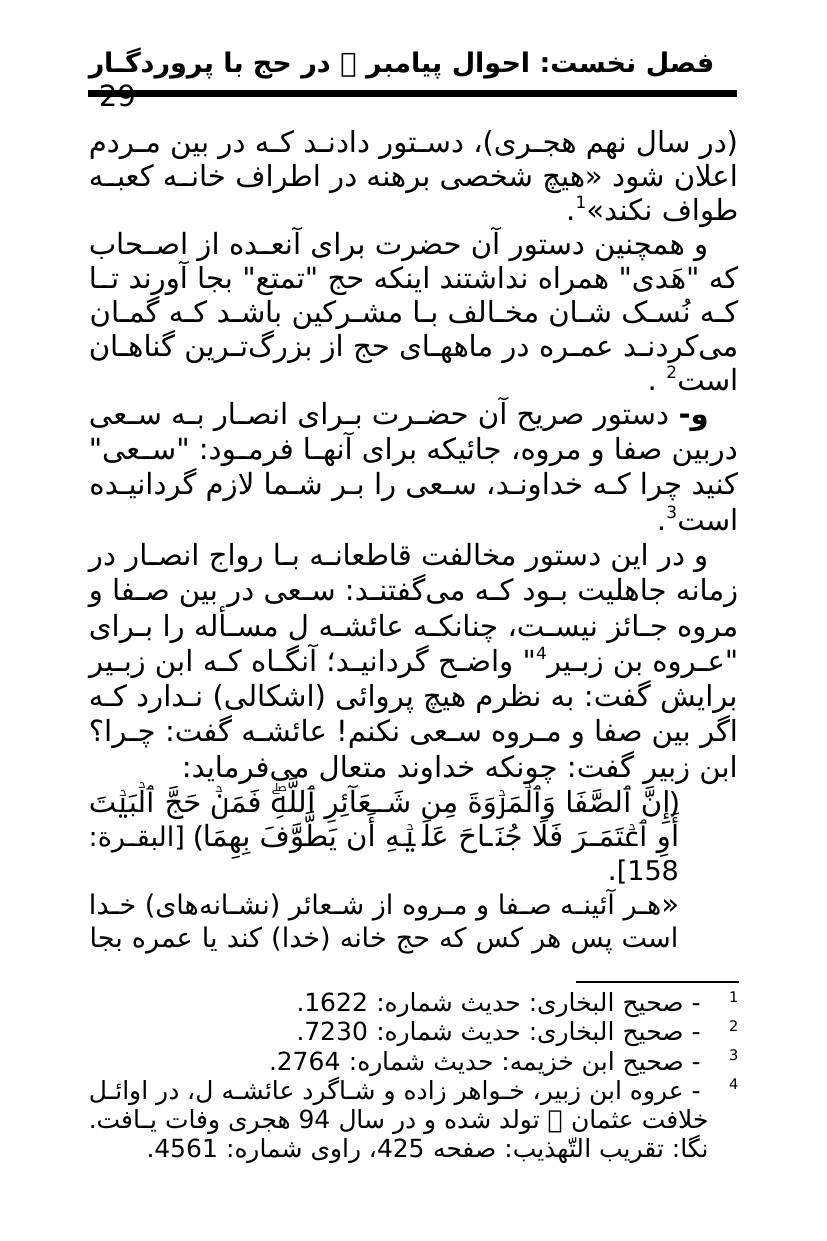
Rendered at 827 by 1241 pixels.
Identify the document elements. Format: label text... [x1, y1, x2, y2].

text و- دستور صریح آن حضرت برای انصار به سعی دربین صفا و مروه، جائیکه برای آنها فرمود: "سعی" کنید چرا که خداوند، سعی را بر شما لازم گردانیده است. [89, 397, 738, 537]
text و در این دستور مخالفت قاطعانه با رواج انصار در زمانه جاهلیت بود که می‌گفتند: سعی در بین صفا و مروه جائز نیست، چنانکه عائشه ل مسأله را برای "عروه بن زبیر" واضح گردانید؛ آنگاه که ابن زبیر برایش گفت: به نظرم هیچ پروائی (اشکالی) ندارد که اگر بین صفا و مروه سعی نکنم! ‌‌‌‌‌‌‌‌‌‌‌‌‌عائشه گفت: چرا؟ ابن زبیر گفت: چونکه خداوند متعال می‌فرماید: [89, 538, 738, 784]
text ﴿إِنَّ ٱلصَّفَا وَٱلۡمَرۡوَةَ مِن شَعَآئِرِ ٱللَّهِۖ فَمَنۡ حَجَّ ٱلۡبَيۡتَ أَوِ ٱعۡتَمَرَ فَلَا جُنَاحَ عَلَيۡهِ أَن يَطَّوَّفَ بِهِمَا﴾ [البقرة: 158]. [89, 785, 679, 887]
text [89, 887, 679, 954]
text و همچنین دستور آن حضرت برای آنعده از اصحاب که "هَدی" همراه نداشتند اینکه حج "تمتع" بجا آورند تا که نُسک شان مخالف با مشرکین باشد که گمان می‌کردند عمره در ماههای حج از بزرگ‌ترین گناهان است . [89, 227, 738, 397]
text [89, 125, 738, 227]
